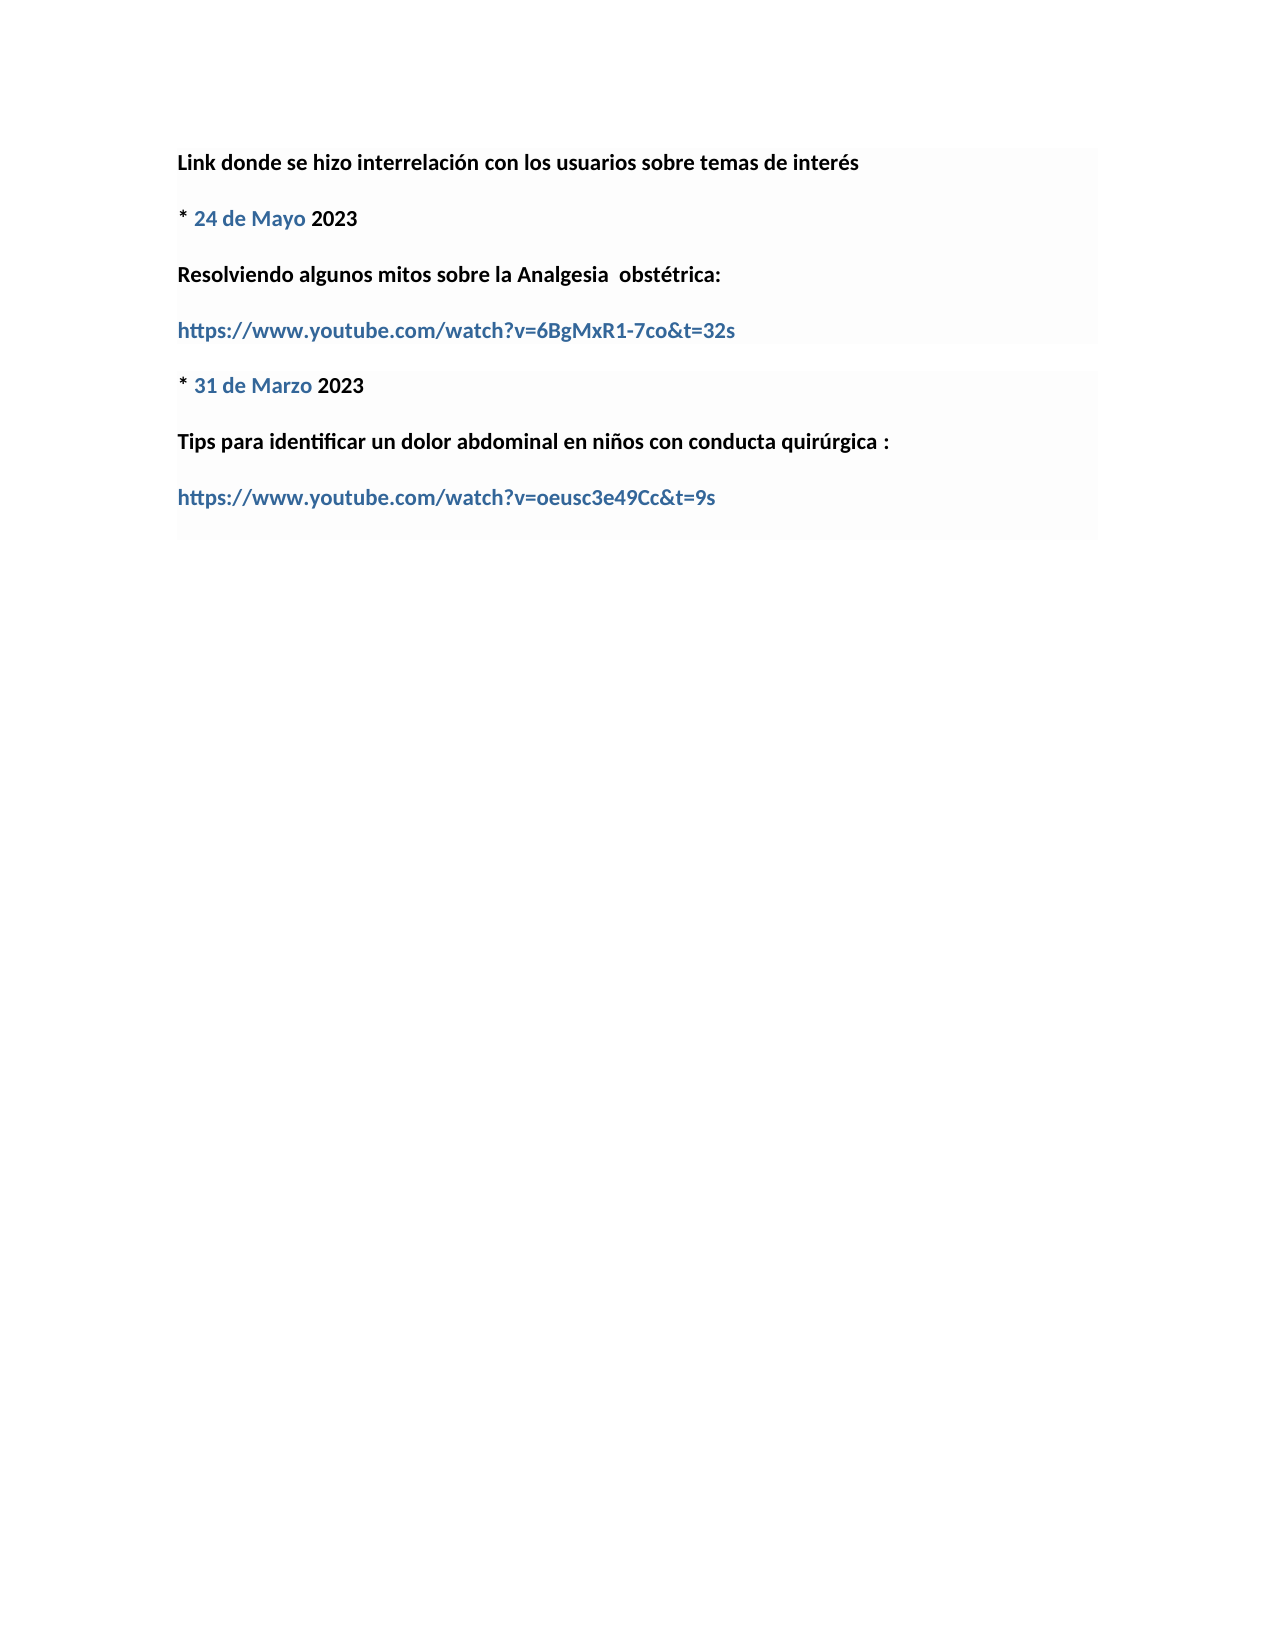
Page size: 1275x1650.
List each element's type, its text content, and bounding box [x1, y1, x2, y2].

text * 24 de Mayo 2023 [177, 204, 1098, 232]
text https://www.youtube.com/watch?v=6BgMxR1-7co&t=32s [177, 316, 1098, 344]
text Tips para identificar un dolor abdominal en niños con conducta quirúrgica : [177, 427, 1098, 455]
text https://www.youtube.com/watch?v=oeusc3e49Cc&t=9s [177, 483, 1098, 511]
text * 31 de Marzo 2023 [177, 371, 1098, 399]
text Resolviendo algunos mitos sobre la Analgesia obstétrica: [177, 260, 1098, 288]
text Link donde se hizo interrelación con los usuarios sobre temas de interés [177, 148, 1098, 204]
